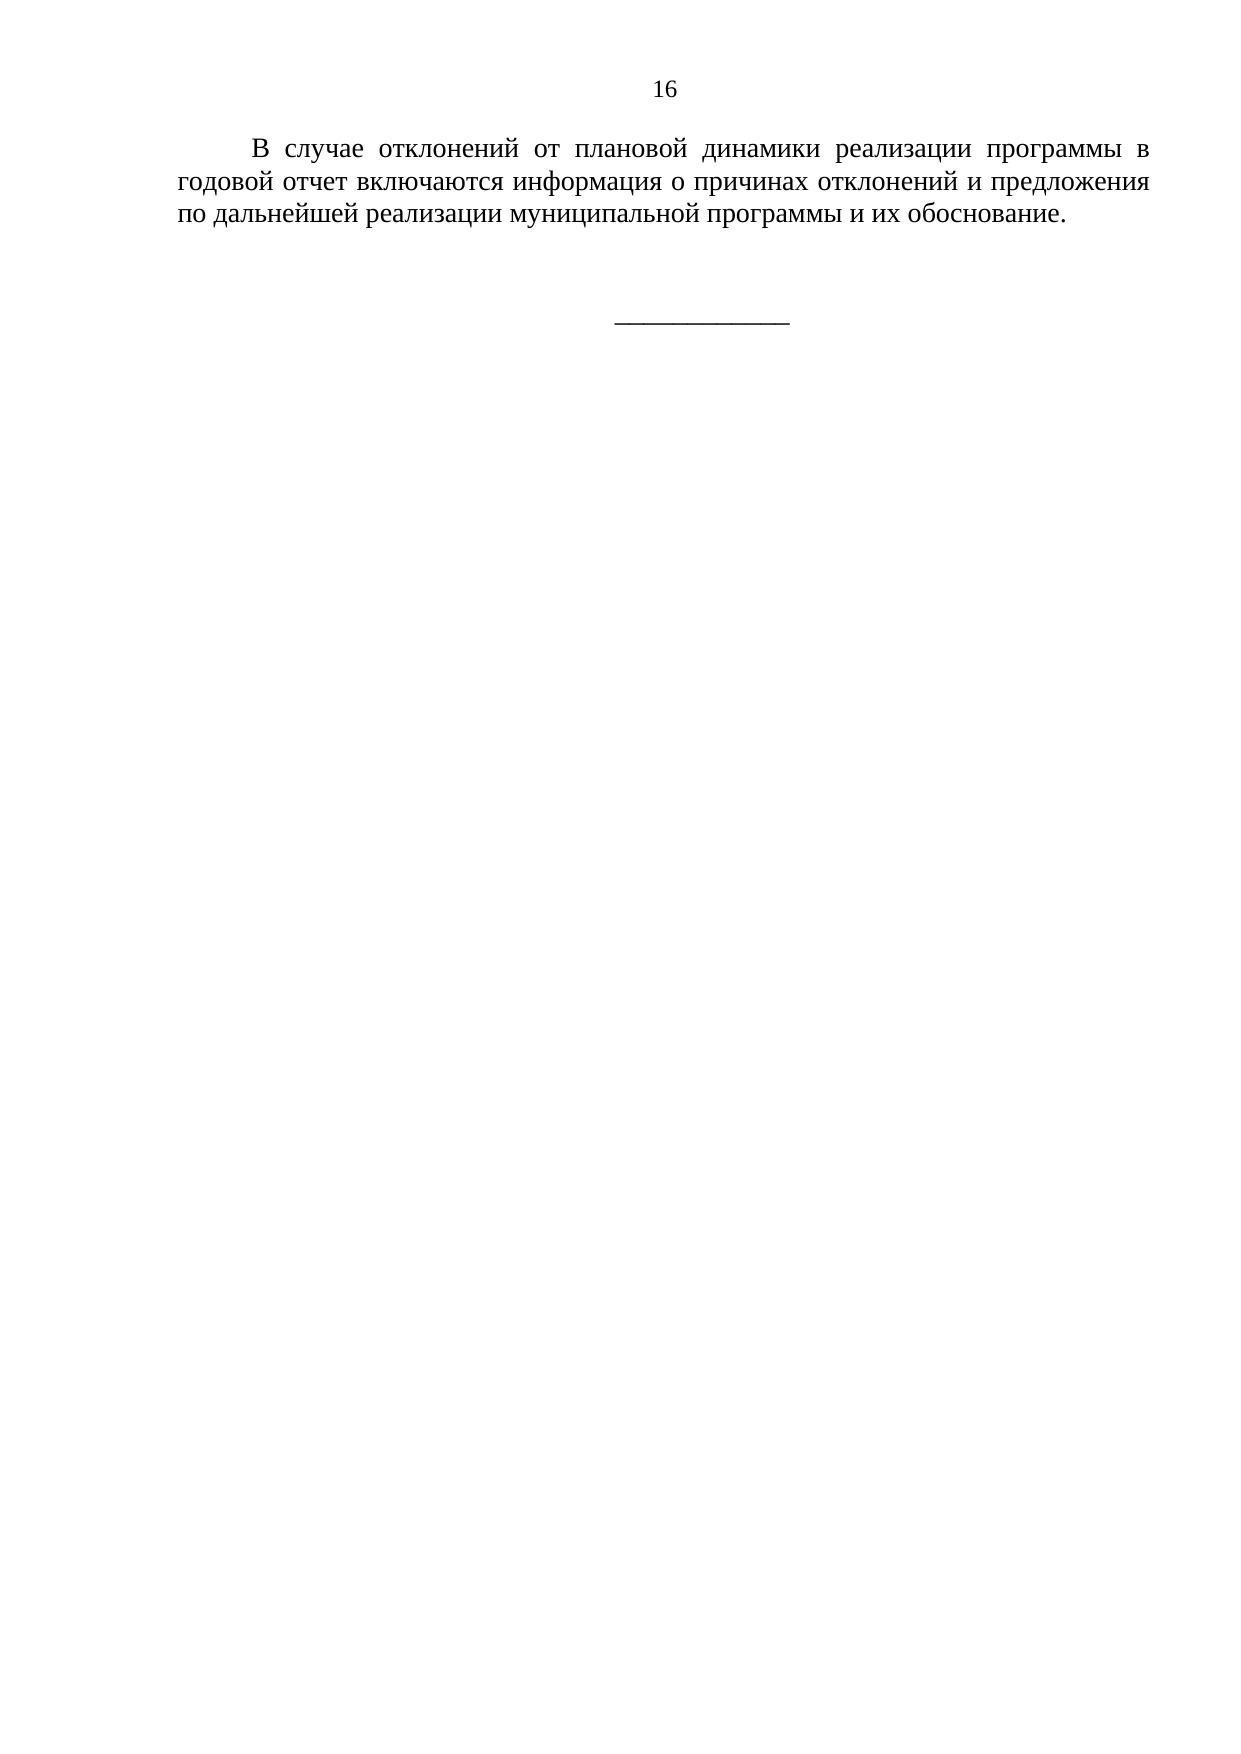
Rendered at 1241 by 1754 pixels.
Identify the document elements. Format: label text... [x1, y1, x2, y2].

text В случае отклонений от плановой динамики реализации программы в годовой отчет включаются информация о причинах отклонений и предложения по дальнейшей реализации муниципальной программы и их обоснование. [177, 131, 1152, 228]
text ____________ [177, 294, 1152, 328]
